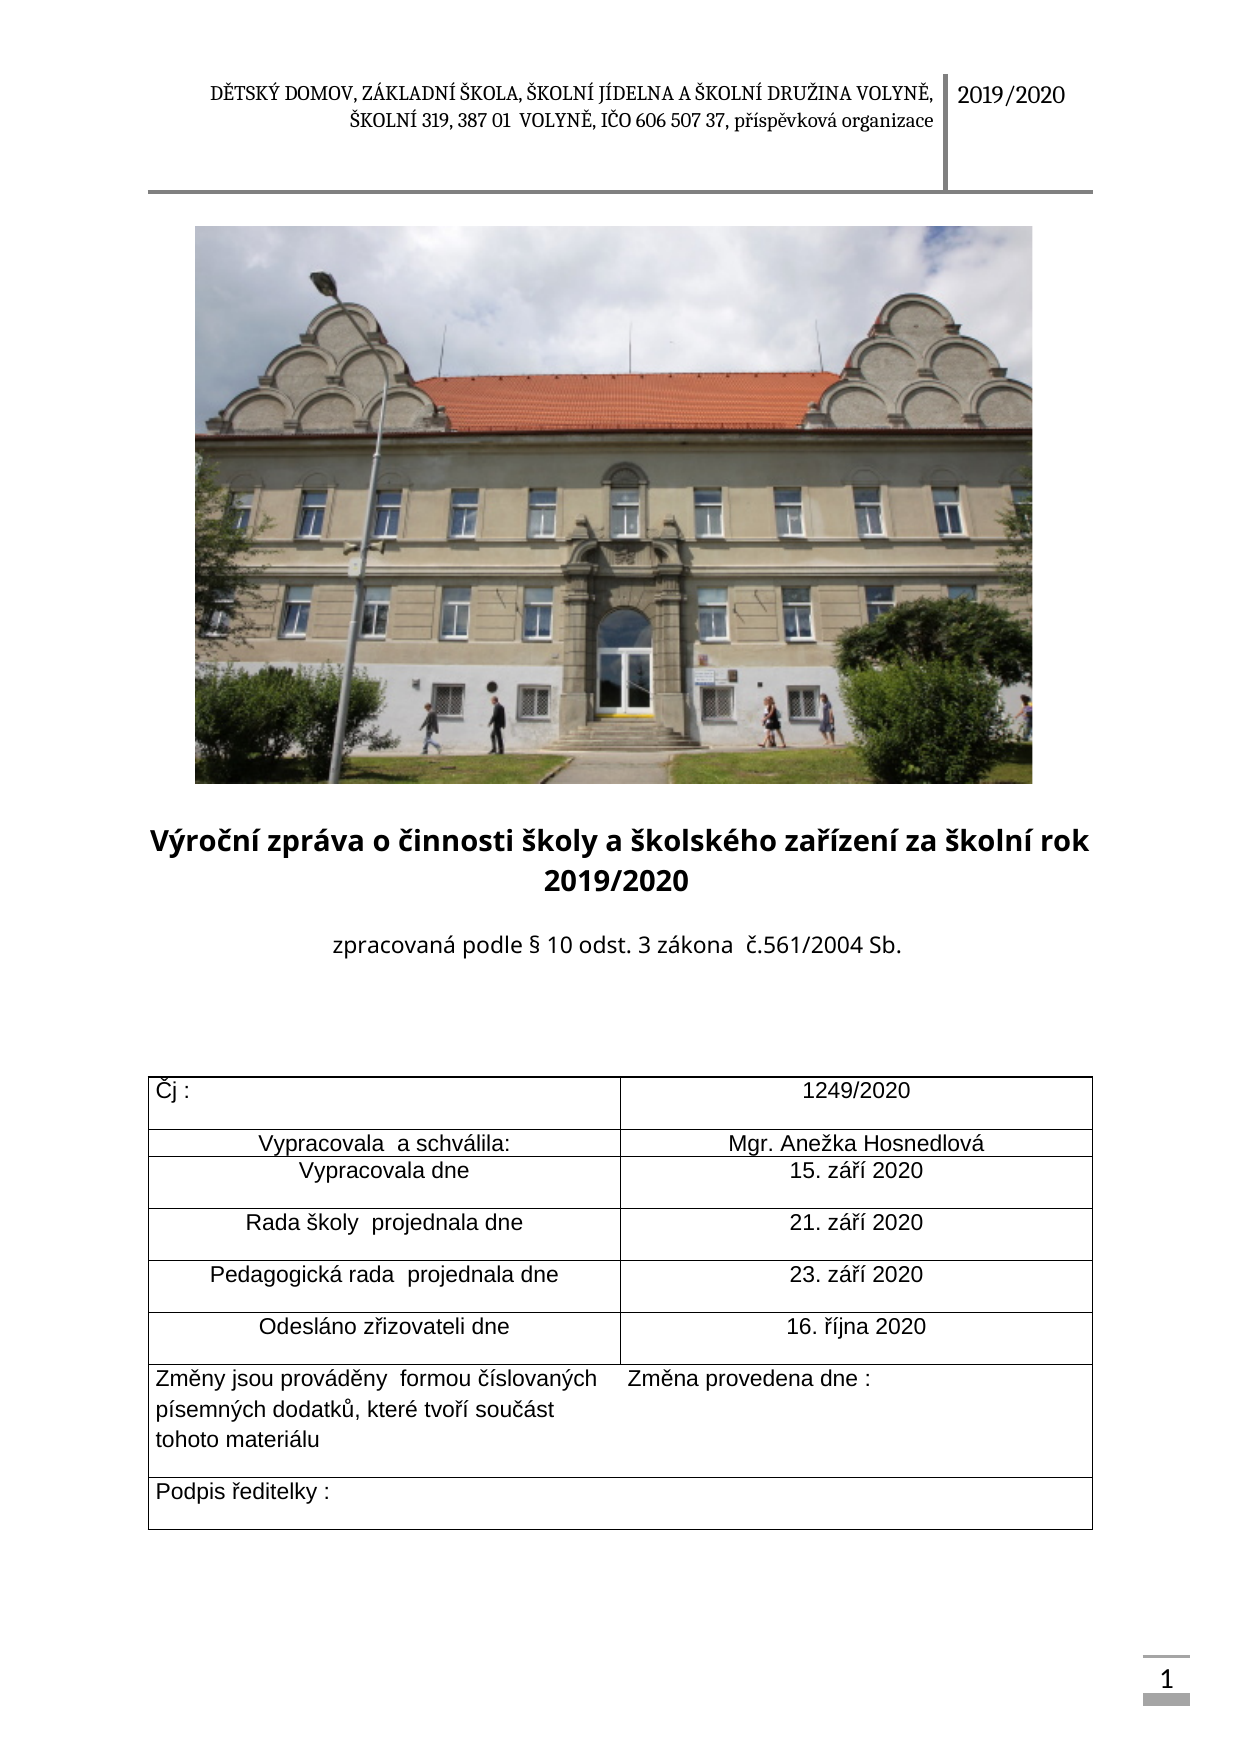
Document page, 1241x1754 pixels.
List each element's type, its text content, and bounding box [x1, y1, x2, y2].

table_cell Podpis ředitelky : [149, 1478, 620, 1529]
table_cell Odesláno zřizovateli dne [149, 1313, 620, 1364]
table_cell 23. září 2020 [621, 1261, 1092, 1312]
table_cell Vypracovala dne [149, 1157, 620, 1208]
table_cell Rada školy projednala dne [149, 1209, 620, 1260]
text zpracovaná podle § 10 odst. 3 zákona č.561/2004 Sb. [148, 929, 1093, 960]
table_cell Pedagogická rada projednala dne [149, 1261, 620, 1312]
picture [195, 226, 1033, 784]
table_cell Vypracovala a schválila: [149, 1130, 620, 1156]
table_header 1249/2020 [621, 1078, 1092, 1128]
table_cell 21. září 2020 [621, 1209, 1092, 1260]
table_cell Změna provedena dne : [620, 1365, 1092, 1477]
text Výroční zpráva o činnosti školy a školského zařízení za školní rok 2019/2020 [148, 820, 1093, 900]
table_cell [620, 1478, 1092, 1529]
table_cell Změny jsou prováděny formou číslovaných písemných dodatků, které tvoří součást tohoto materiálu [149, 1365, 620, 1477]
table_cell 16. října 2020 [621, 1313, 1092, 1364]
table_cell Mgr. Anežka Hosnedlová [621, 1130, 1092, 1156]
table_cell 15. září 2020 [621, 1157, 1092, 1208]
table_header Čj : [149, 1078, 620, 1128]
